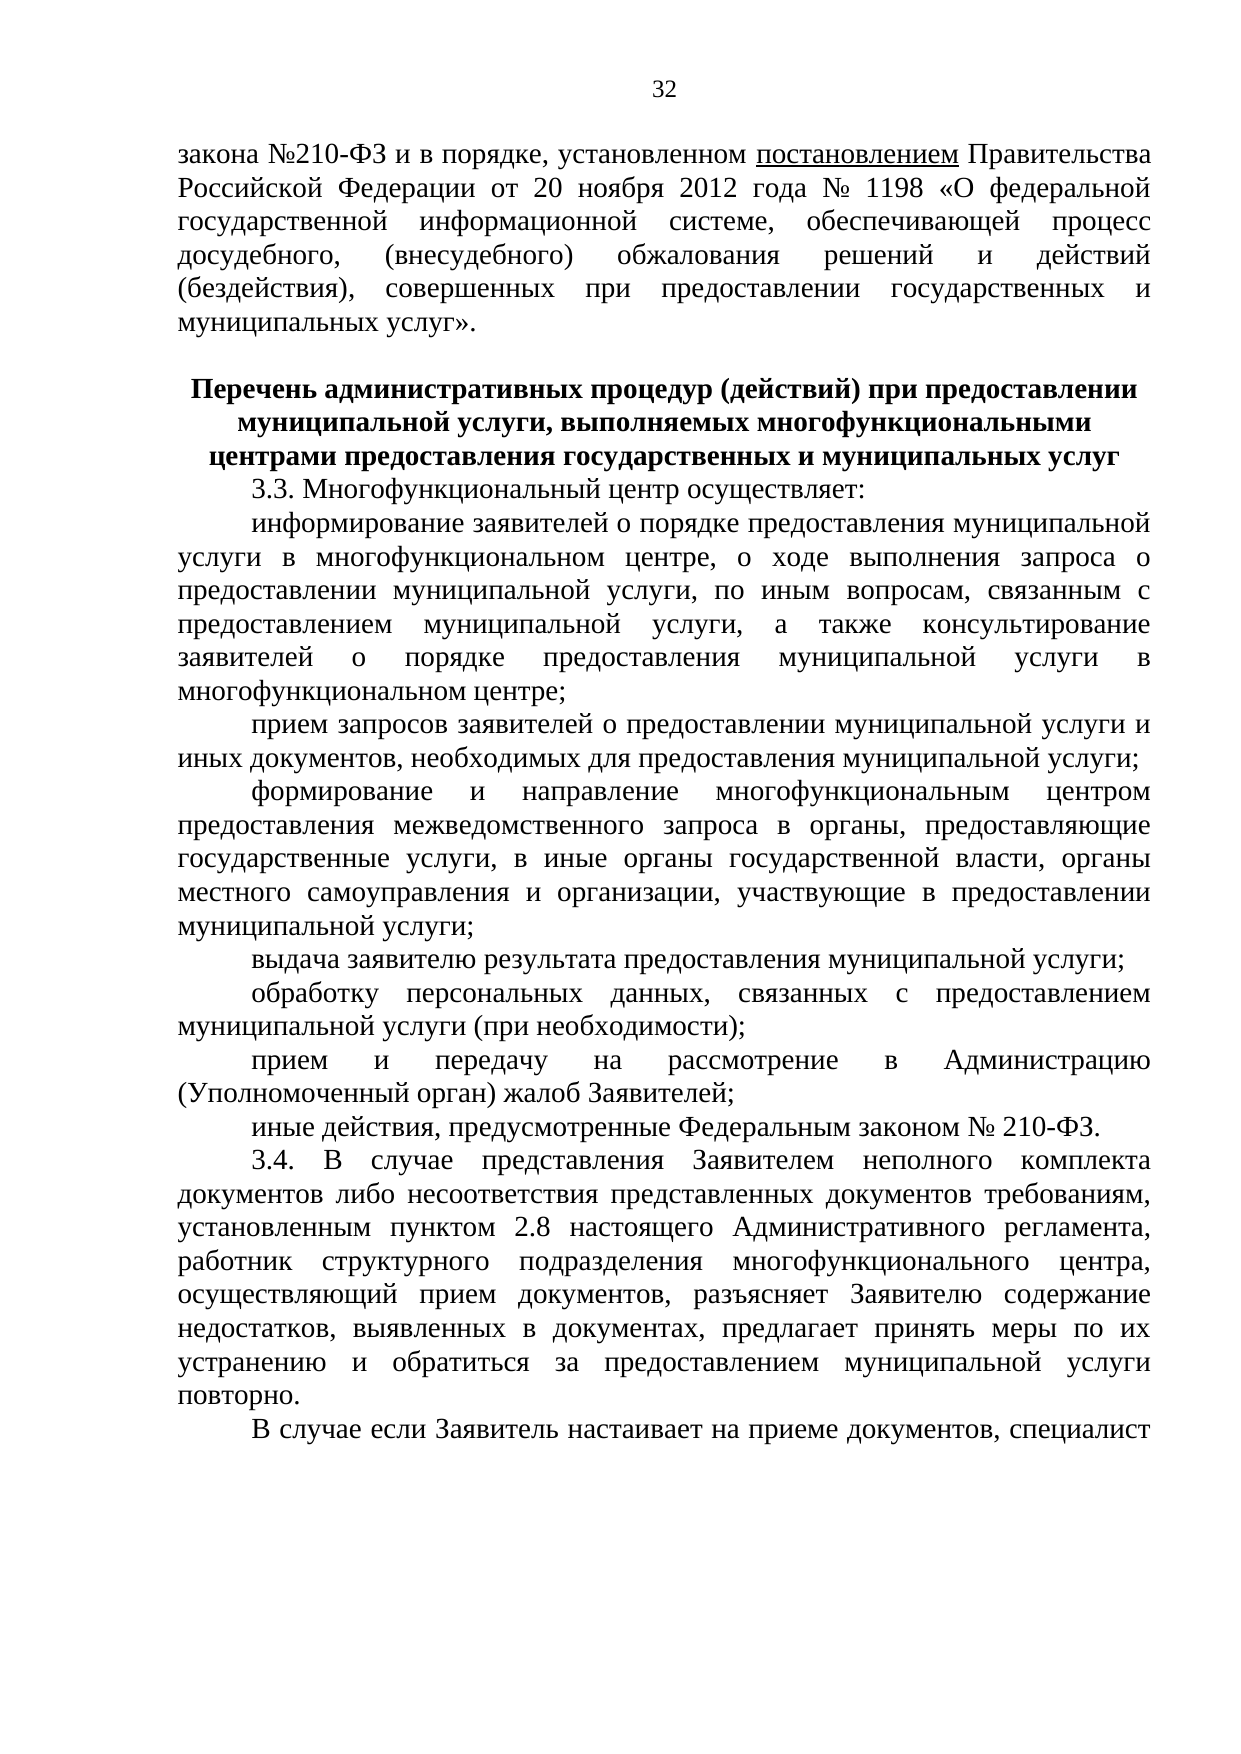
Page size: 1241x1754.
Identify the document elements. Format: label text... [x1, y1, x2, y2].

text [177, 1411, 1152, 1444]
text прием и передачу на рассмотрение в Администрацию (Уполномоченный орган) жалоб Заявителей; [177, 1042, 1152, 1109]
text информирование заявителей о порядке предоставления муниципальной услуги в многофункциональном центре, о ходе выполнения запроса о предоставлении муниципальной услуги, по иным вопросам, связанным с предоставлением муниципальной услуги, а также консультирование заявителей о порядке предоставления муниципальной услуги в многофункциональном центре; [177, 505, 1152, 706]
text формирование и направление многофункциональным центром предоставления межведомственного запроса в органы, предоставляющие государственные услуги, в иные органы государственной власти, органы местного самоуправления и организации, участвующие в предоставлении муниципальной услуги; [177, 773, 1152, 941]
text выдача заявителю результата предоставления муниципальной услуги; [177, 941, 1152, 975]
text иные действия, предусмотренные Федеральным законом № 210-ФЗ. [177, 1109, 1152, 1142]
text прием запросов заявителей о предоставлении муниципальной услуги и иных документов, необходимых для предоставления муниципальной услуги; [177, 706, 1152, 773]
text Перечень административных процедур (действий) при предоставлении муниципальной услуги, выполняемых многофункциональными центрами предоставления государственных и муниципальных услуг [177, 371, 1152, 472]
text обработку персональных данных, связанных с предоставлением муниципальной услуги (при необходимости); [177, 975, 1152, 1042]
text 3.3. Многофункциональный центр осуществляет: [177, 472, 1152, 505]
text 3.4. В случае представления Заявителем неполного комплекта документов либо несоответствия представленных документов требованиям, установленным пунктом 2.8 настоящего Административного регламента, работник структурного подразделения многофункционального центра, осуществляющий прием документов, разъясняет Заявителю содержание недостатков, выявленных в документах, предлагает принять меры по их устранению и обратиться за предоставлением муниципальной услуги повторно. [177, 1142, 1152, 1411]
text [177, 136, 1152, 337]
